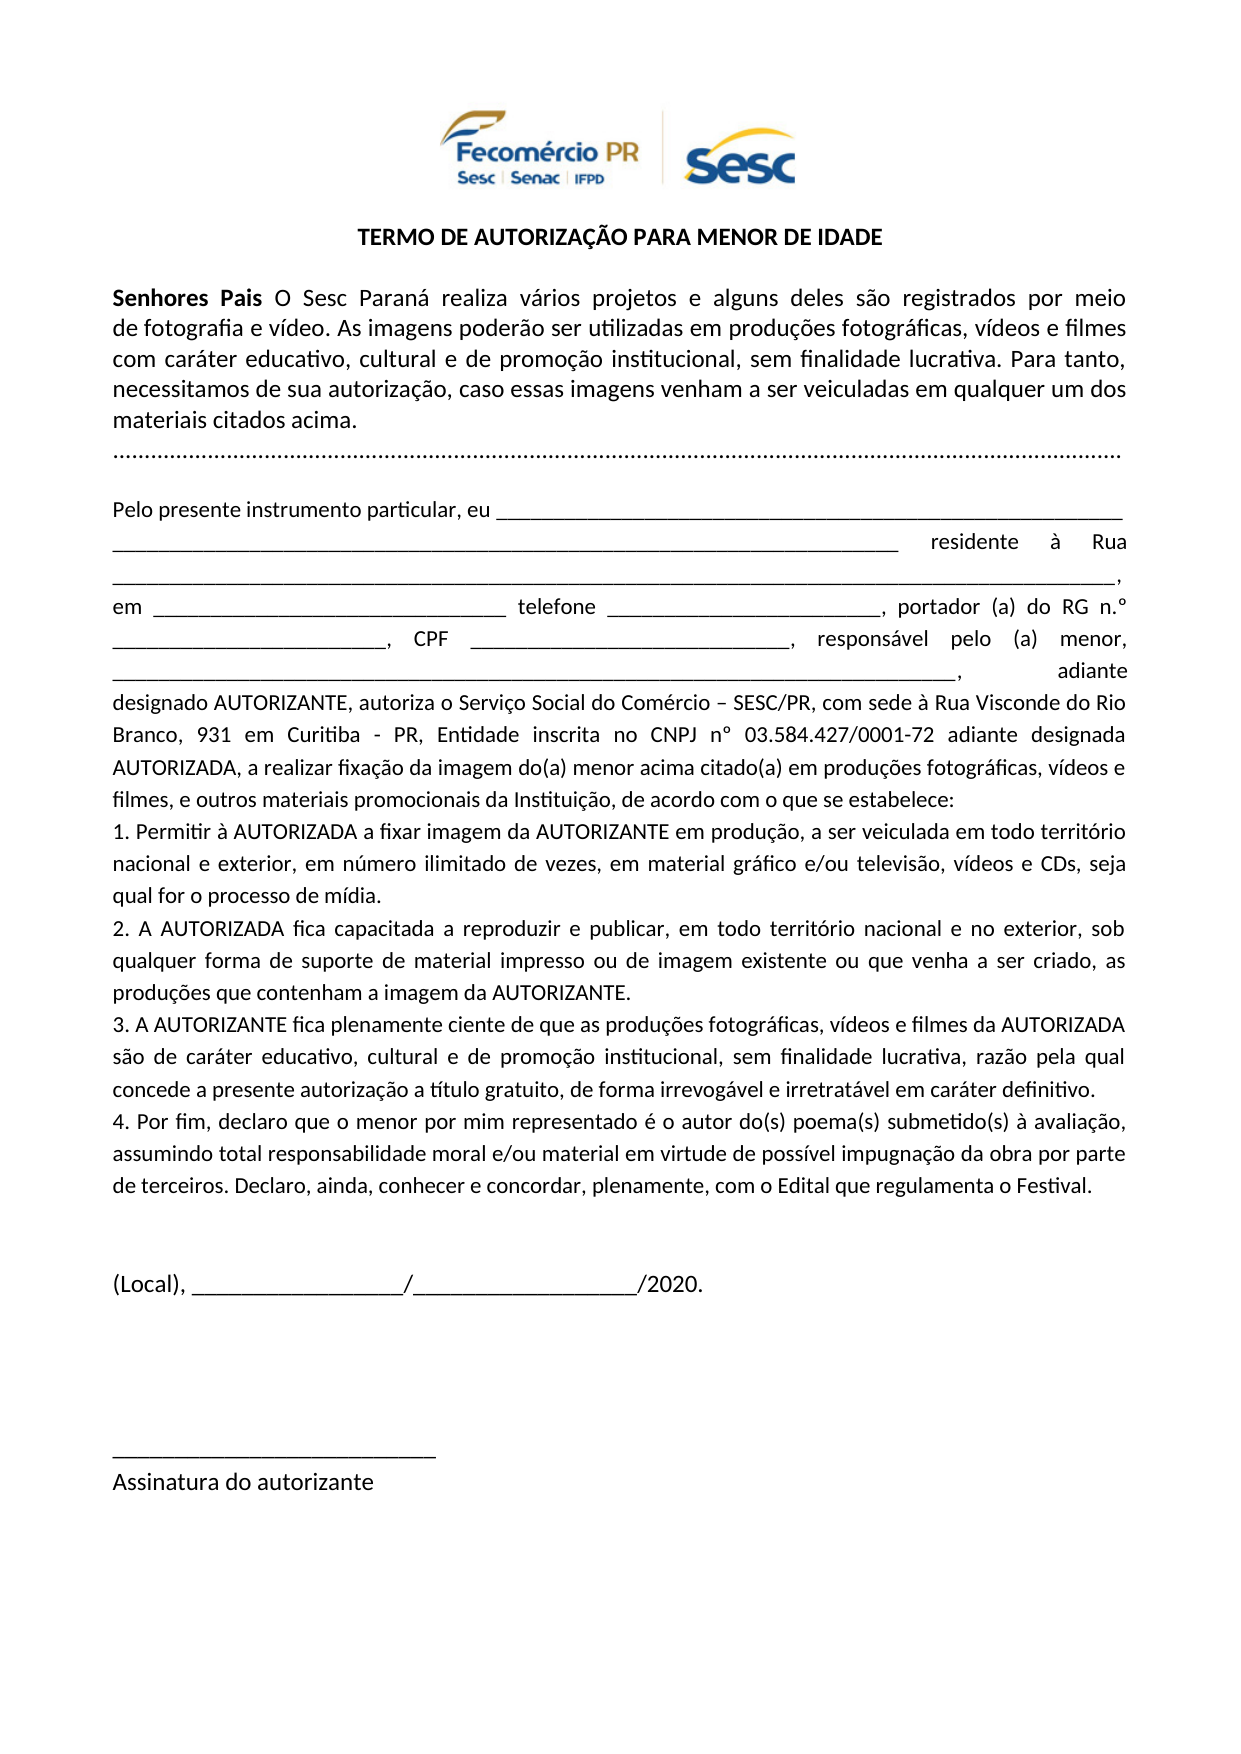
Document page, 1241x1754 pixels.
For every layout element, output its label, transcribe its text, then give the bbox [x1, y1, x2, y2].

text Pelo presente instrumento particular, eu _______________________________________________________ [112, 495, 1128, 523]
text 2. A AUTORIZADA fica capacitada a reproduzir e publicar, em todo território nacional e no exterior, sob qualquer forma de suporte de material impresso ou de imagem existente ou que venha a ser criado, as produções que contenham a imagem da AUTORIZANTE. [112, 914, 1128, 1006]
text 1. Permitir à AUTORIZADA a fixar imagem da AUTORIZANTE em produção, a ser veiculada em todo território nacional e exterior, em número ilimitado de vezes, em material gráfico e/ou televisão, vídeos e CDs, seja qual for o processo de mídia. [112, 817, 1128, 909]
text 3. A AUTORIZANTE fica plenamente ciente de que as produções fotográficas, vídeos e filmes da AUTORIZADA são de caráter educativo, cultural e de promoção institucional, sem finalidade lucrativa, razão pela qual concede a presente autorização a título gratuito, de forma irrevogável e irretratável em caráter definitivo. [112, 1010, 1128, 1103]
text _____________________________________________________________________ residente à Rua ________________________________________________________________________________________, [112, 527, 1128, 588]
text 4. Por fim, declaro que o menor por mim representado é o autor do(s) poema(s) submetido(s) à avaliação, assumindo total responsabilidade moral e/ou material em virtude de possível impugnação da obra por parte de terceiros. Declaro, ainda, conhecer e concordar, plenamente, com o Edital que regulamenta o Festival. [112, 1107, 1128, 1199]
text Senhores Pais O Sesc Paraná realiza vários projetos e alguns deles são registrados por meio de fotografia e vídeo. As imagens poderão ser utilizadas em produções fotográficas, vídeos e filmes com caráter educativo, cultural e de promoção institucional, sem finalidade lucrativa. Para tanto, necessitamos de sua autorização, caso essas imagens venham a ser veiculadas em qualquer um dos materiais citados acima. [112, 282, 1128, 434]
text TERMO DE AUTORIZAÇÃO PARA MENOR DE IDADE [112, 221, 1128, 251]
text Assinatura do autorizante [112, 1467, 1128, 1497]
text __________________________ [112, 1432, 1128, 1462]
text (Local), _________________/__________________/2020. [112, 1268, 1128, 1298]
text em _______________________________ telefone ________________________, portador (a) do RG n.º ________________________, CPF ____________________________, responsável pelo (a) menor, __________________________________________________________________________, adiante designado AUTORIZANTE, autoriza o Serviço Social do Comércio – SESC/PR, com sede à Rua Visconde do Rio Branco, 931 em Curitiba - PR, Entidade inscrita no CNPJ nº 03.584.427/0001-72 adiante designada AUTORIZADA, a realizar fixação da imagem do(a) menor acima citado(a) em produções fotográficas, vídeos e filmes, e outros materiais promocionais da Instituição, de acordo com o que se estabelece: [112, 592, 1128, 813]
text ................................................................................................................................................................ [112, 434, 1128, 465]
picture [439, 73, 801, 221]
